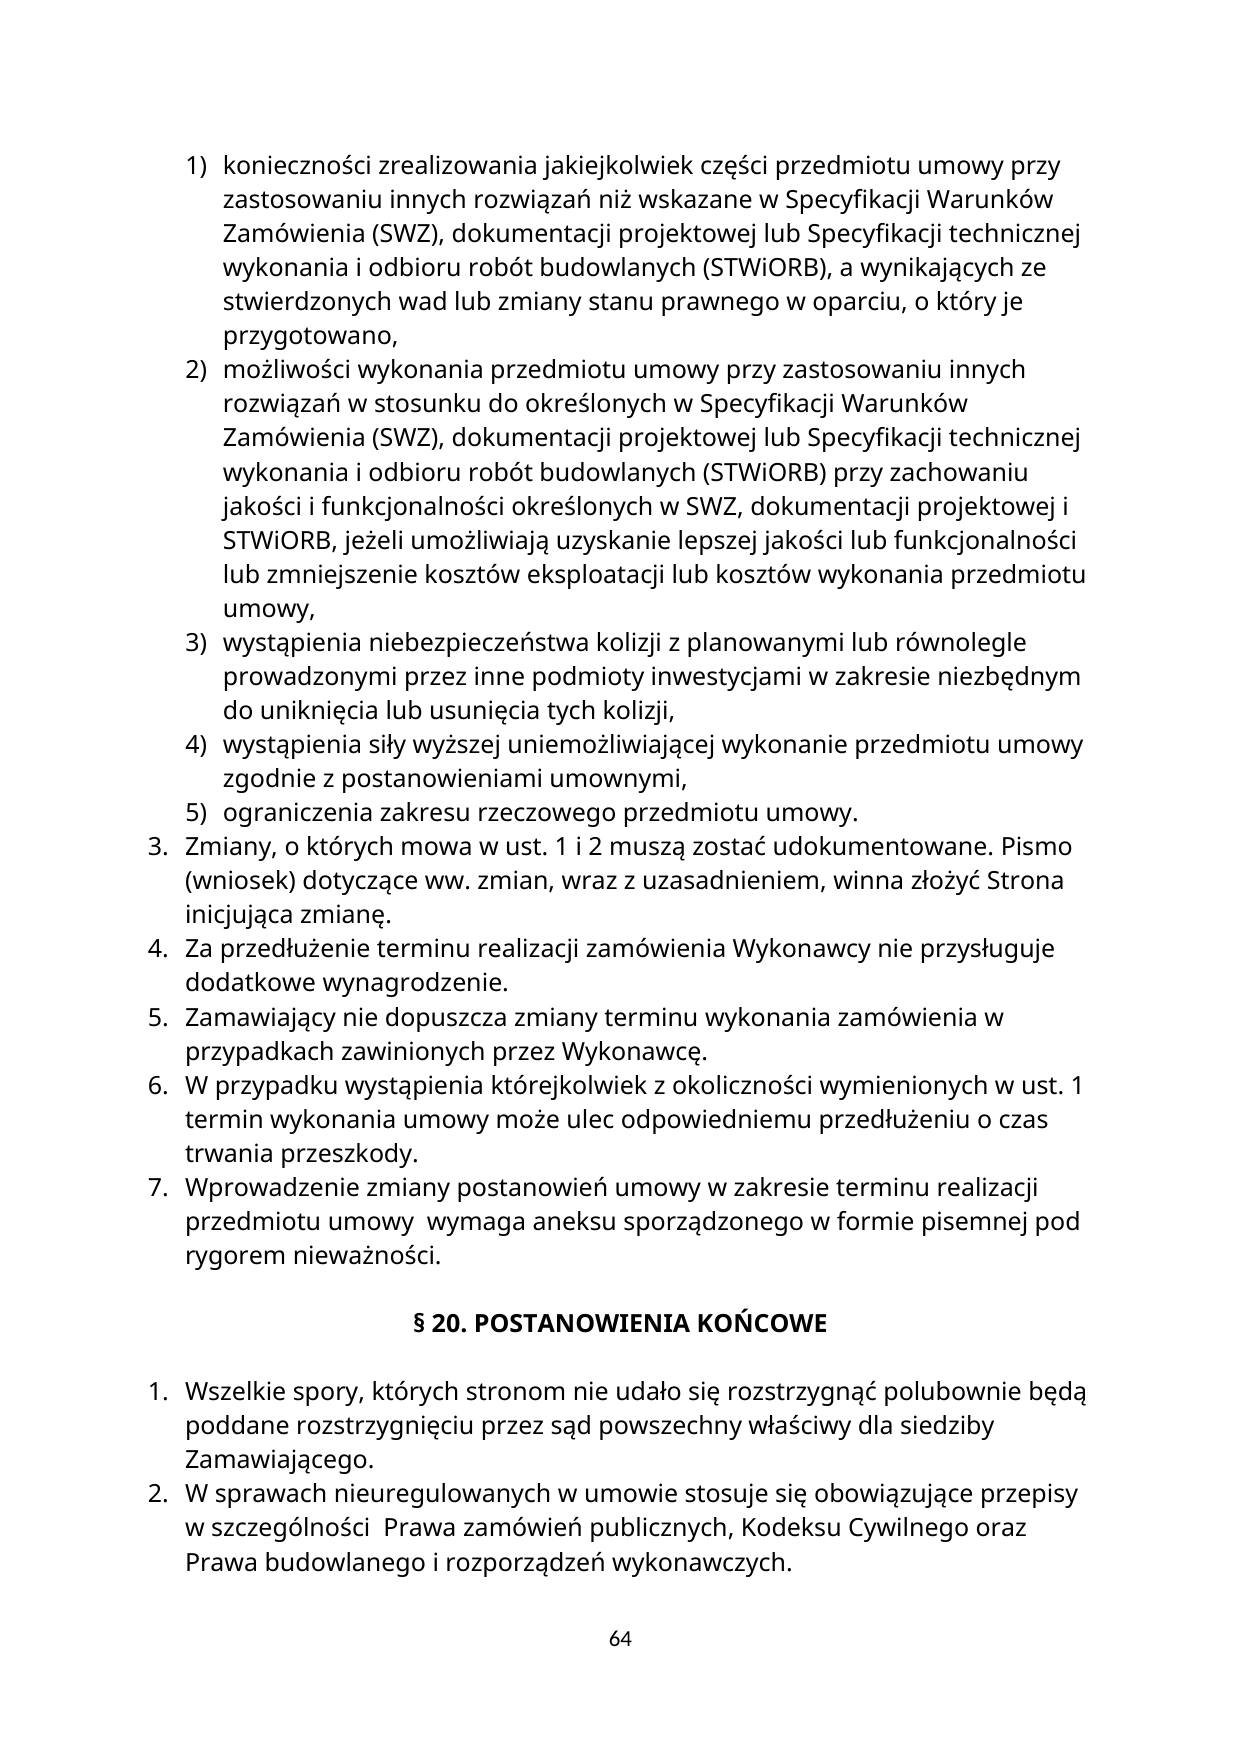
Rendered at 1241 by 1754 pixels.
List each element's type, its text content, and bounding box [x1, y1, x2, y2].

list konieczności zrealizowania jakiejkolwiek części przedmiotu umowy przy zastosowaniu innych rozwiązań niż wskazane w Specyfikacji Warunków Zamówienia (SWZ), dokumentacji projektowej lub Specyfikacji technicznej wykonania i odbioru robót budowlanych (STWiORB), a wynikających ze stwierdzonych wad lub zmiany stanu prawnego w oparciu, o który je przygotowano, [185, 148, 1093, 352]
list Zamawiający nie dopuszcza zmiany terminu wykonania zamówienia w przypadkach zawinionych przez Wykonawcę. [148, 999, 1093, 1067]
list Za przedłużenie terminu realizacji zamówienia Wykonawcy nie przysługuje dodatkowe wynagrodzenie. [148, 931, 1093, 999]
text § 20. POSTANOWIENIA KOŃCOWE [148, 1306, 1093, 1340]
list możliwości wykonania przedmiotu umowy przy zastosowaniu innych rozwiązań w stosunku do określonych w Specyfikacji Warunków Zamówienia (SWZ), dokumentacji projektowej lub Specyfikacji technicznej wykonania i odbioru robót budowlanych (STWiORB) przy zachowaniu jakości i funkcjonalności określonych w SWZ, dokumentacji projektowej i STWiORB, jeżeli umożliwiają uzyskanie lepszej jakości lub funkcjonalności lub zmniejszenie kosztów eksploatacji lub kosztów wykonania przedmiotu umowy, [185, 352, 1093, 624]
list wystąpienia niebezpieczeństwa kolizji z planowanymi lub równolegle prowadzonymi przez inne podmioty inwestycjami w zakresie niezbędnym do uniknięcia lub usunięcia tych kolizji, [185, 624, 1093, 727]
list Zmiany, o których mowa w ust. 1 i 2 muszą zostać udokumentowane. Pismo (wniosek) dotyczące ww. zmian, wraz z uzasadnieniem, winna złożyć Strona inicjująca zmianę. [148, 829, 1093, 931]
list wystąpienia siły wyższej uniemożliwiającej wykonanie przedmiotu umowy zgodnie z postanowieniami umownymi, [185, 727, 1093, 795]
list W sprawach nieuregulowanych w umowie stosuje się obowiązujące przepisy w szczególności Prawa zamówień publicznych, Kodeksu Cywilnego oraz Prawa budowlanego i rozporządzeń wykonawczych. [148, 1476, 1093, 1578]
list ograniczenia zakresu rzeczowego przedmiotu umowy. [185, 795, 1093, 829]
list Wprowadzenie zmiany postanowień umowy w zakresie terminu realizacji przedmiotu umowy wymaga aneksu sporządzonego w formie pisemnej pod rygorem nieważności. [148, 1169, 1093, 1272]
list Wszelkie spory, których stronom nie udało się rozstrzygnąć polubownie będą poddane rozstrzygnięciu przez sąd powszechny właściwy dla siedziby Zamawiającego. [148, 1374, 1093, 1476]
list W przypadku wystąpienia którejkolwiek z okoliczności wymienionych w ust. 1 termin wykonania umowy może ulec odpowiedniemu przedłużeniu o czas trwania przeszkody. [148, 1067, 1093, 1169]
